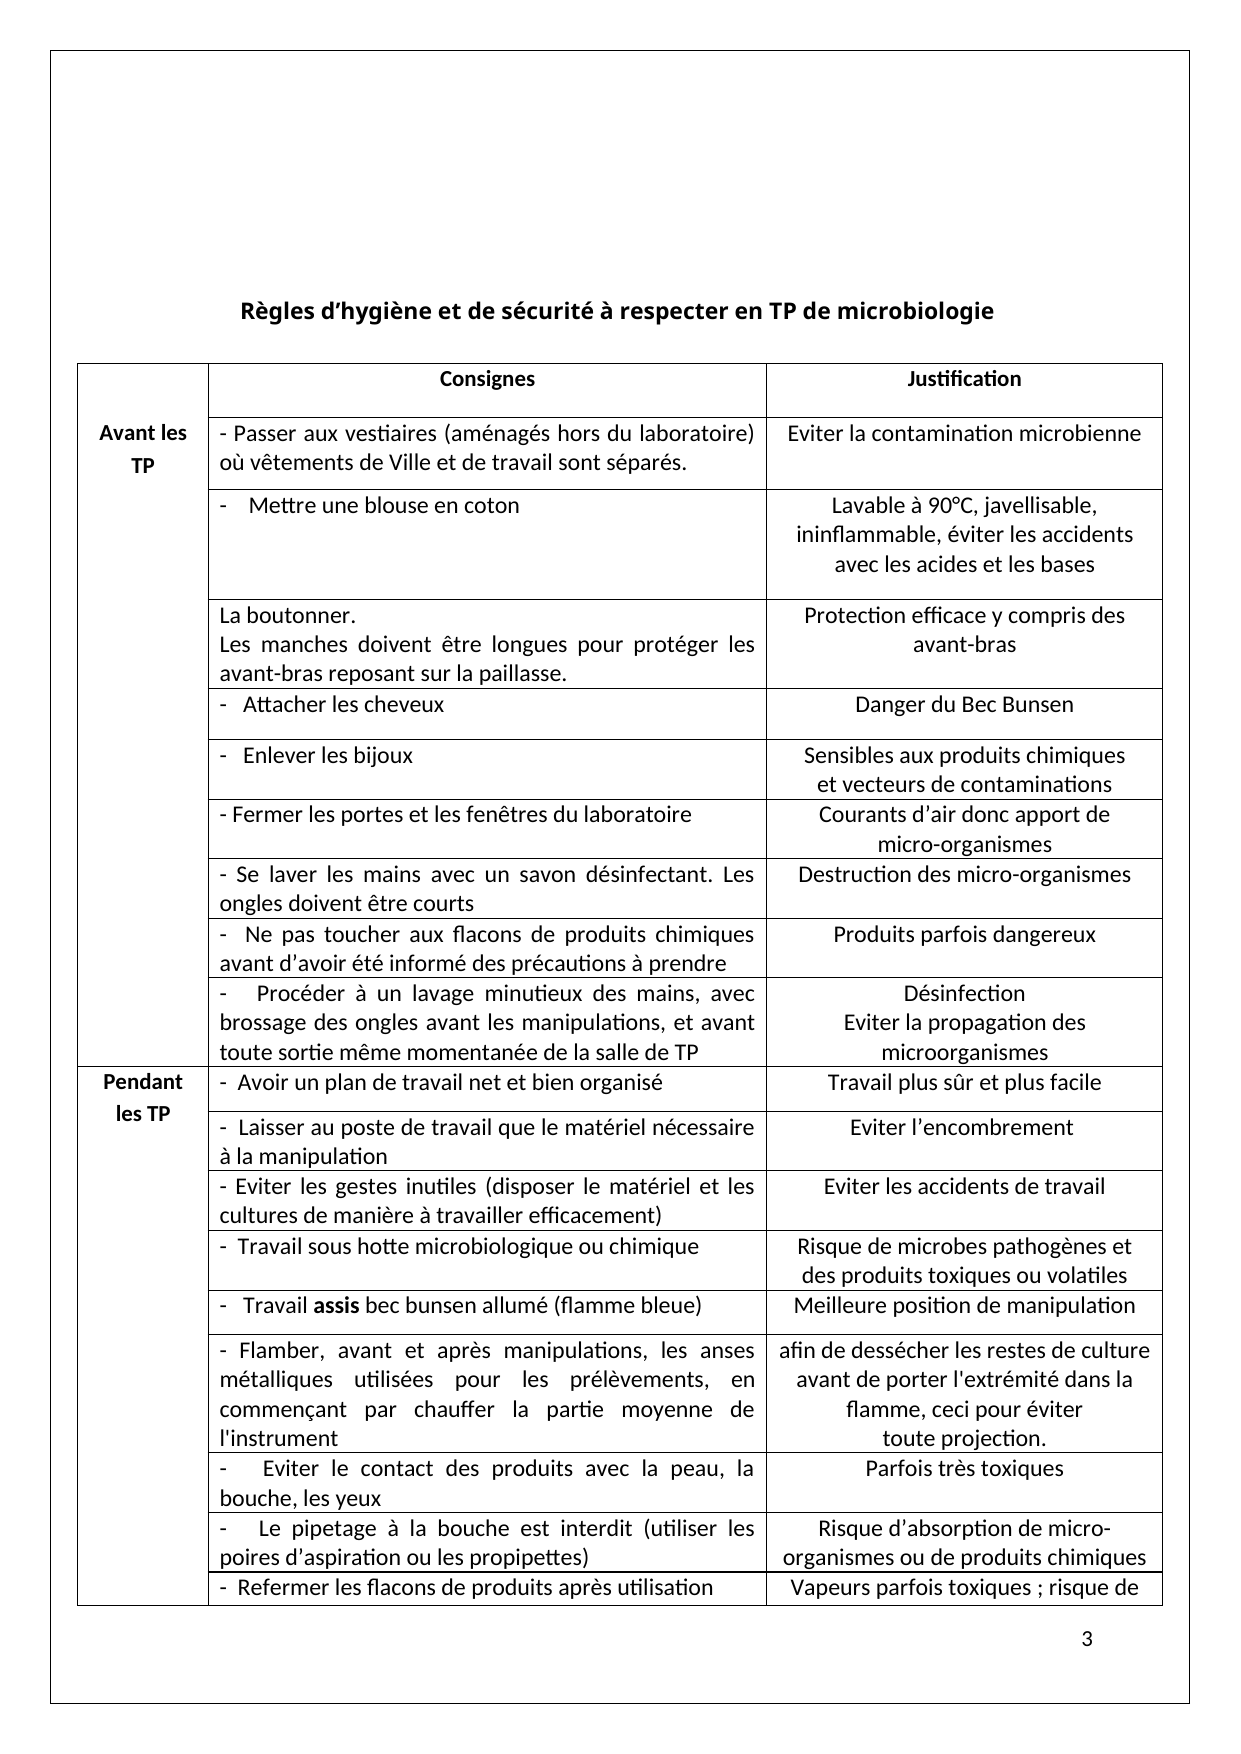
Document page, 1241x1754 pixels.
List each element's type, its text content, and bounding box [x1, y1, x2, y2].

table_cell Désinfection Eviter la propagation des microorganismes [767, 978, 1162, 1066]
table_cell - Laisser au poste de travail que le matériel nécessaire à la manipulation [209, 1112, 766, 1170]
table_cell Lavable à , javellisable, ininflammable, éviter les accidents avec les acides et les bases [767, 490, 1162, 599]
text Règles d’hygiène et de sécurité à respecter en TP de microbiologie [147, 295, 1093, 327]
table_cell Pendant les TP [78, 1067, 208, 1605]
table_cell Risque de microbes pathogènes et des produits toxiques ou volatiles [767, 1231, 1162, 1289]
table_cell Danger du Bec Bunsen [767, 689, 1162, 739]
table_cell afin de dessécher les restes de culture avant de porter l'extrémité dans la flamme, ceci pour éviter toute projection. [767, 1335, 1162, 1452]
table_cell Risque d’absorption de micro-organismes ou de produits chimiques [767, 1513, 1162, 1571]
table_header Justification [767, 364, 1162, 417]
table_cell La boutonner. Les manches doivent être longues pour protéger les avant-bras reposant sur la paillasse. [209, 600, 766, 688]
table_cell - Travail sous hotte microbiologique ou chimique [209, 1231, 766, 1289]
table_cell - Ne pas toucher aux flacons de produits chimiques avant d’avoir été informé des précautions à prendre [209, 919, 766, 977]
table_header Avant les TP [78, 364, 208, 1066]
table_cell - Eviter les gestes inutiles (disposer le matériel et les cultures de manière à travailler efficacement) [209, 1171, 766, 1230]
table_cell Meilleure position de manipulation [767, 1291, 1162, 1334]
table_cell - Le pipetage à la bouche est interdit (utiliser les poires d’aspiration ou les propipettes) [209, 1513, 766, 1571]
table_cell Protection efficace y compris des avant-bras [767, 600, 1162, 688]
table_cell - Travail assis bec bunsen allumé (flamme bleue) [209, 1291, 766, 1334]
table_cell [209, 1573, 766, 1605]
table_cell - Attacher les cheveux [209, 689, 766, 739]
table_cell - Mettre une blouse en coton [209, 490, 766, 599]
table_header Consignes [209, 364, 766, 417]
table_cell Courants d’air donc apport de micro-organismes [767, 800, 1162, 858]
table_cell - Eviter le contact des produits avec la peau, la bouche, les yeux [209, 1453, 766, 1512]
table_cell - Flamber, avant et après manipulations, les anses métalliques utilisées pour les prélèvements, en commençant par chauffer la partie moyenne de l'instrument [209, 1335, 766, 1452]
table_cell Travail plus sûr et plus facile [767, 1067, 1162, 1111]
table_cell Produits parfois dangereux [767, 919, 1162, 977]
table_cell Destruction des micro-organismes [767, 859, 1162, 918]
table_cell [767, 1573, 1162, 1605]
table_cell - Procéder à un lavage minutieux des mains, avec brossage des ongles avant les manipulations, et avant toute sortie même momentanée de la salle de TP [209, 978, 766, 1066]
table_cell - Passer aux vestiaires (aménagés hors du laboratoire) où vêtements de Ville et de travail sont séparés. [209, 418, 766, 489]
table_cell - Avoir un plan de travail net et bien organisé [209, 1067, 766, 1111]
table_cell Eviter la contamination microbienne [767, 418, 1162, 489]
table_cell - Enlever les bijoux [209, 740, 766, 798]
table_cell - Fermer les portes et les fenêtres du laboratoire [209, 800, 766, 858]
table_cell Sensibles aux produits chimiques et vecteurs de contaminations [767, 740, 1162, 798]
table_cell Parfois très toxiques [767, 1453, 1162, 1512]
table_cell Eviter l’encombrement [767, 1112, 1162, 1170]
table_cell Eviter les accidents de travail [767, 1171, 1162, 1230]
table_cell - Se laver les mains avec un savon désinfectant. Les ongles doivent être courts [209, 859, 766, 918]
